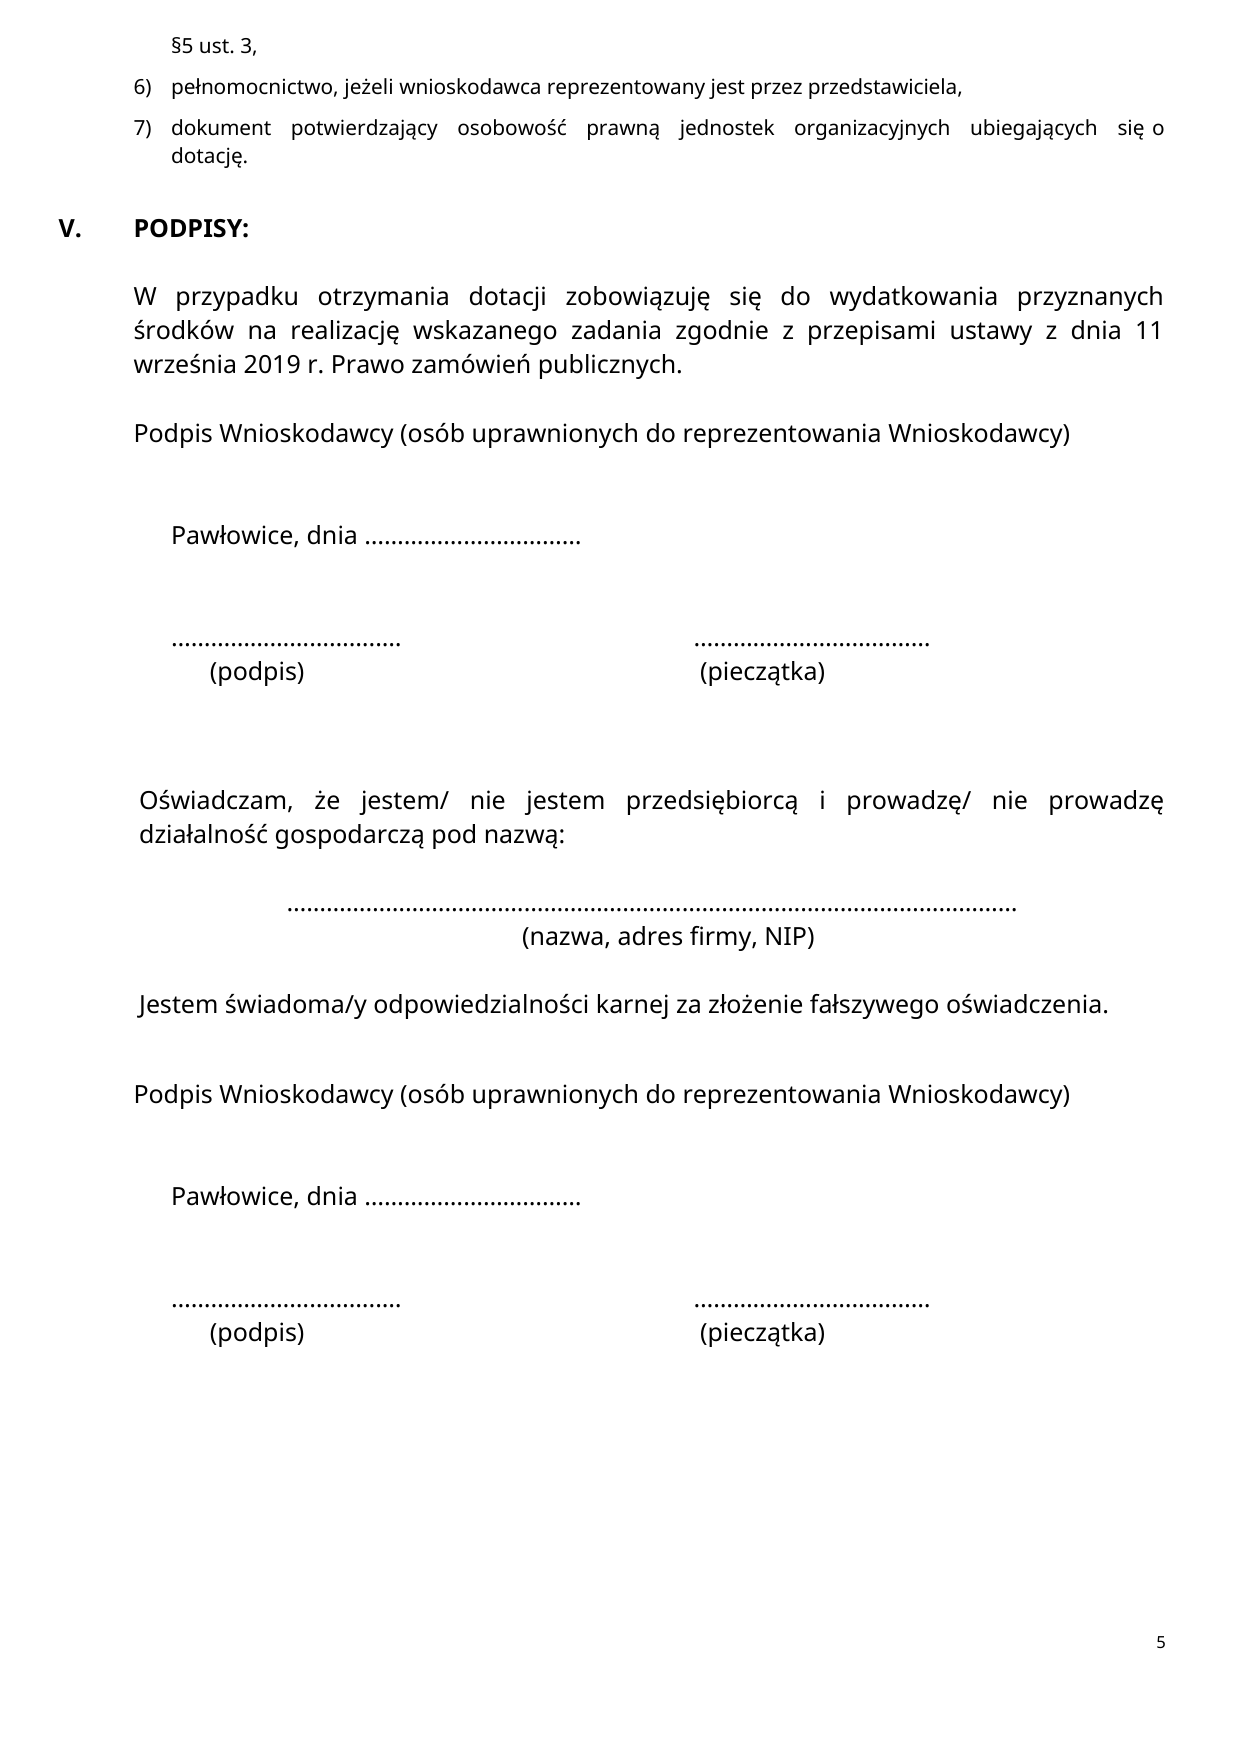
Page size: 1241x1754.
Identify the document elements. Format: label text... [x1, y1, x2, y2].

text ………………………………………………………………………………………………… [139, 885, 1166, 919]
text W przypadku otrzymania dotacji zobowiązuję się do wydatkowania przyznanych środków na realizację wskazanego zadania zgodnie z przepisami ustawy z dnia 11 września 2019 r. Prawo zamówień publicznych. [133, 279, 1166, 381]
text Podpis Wnioskodawcy (osób uprawnionych do reprezentowania Wnioskodawcy) [58, 1076, 1166, 1111]
text Oświadczam, że jestem/ nie jestem przedsiębiorcą i prowadzę/ nie prowadzę działalność gospodarczą pod nazwą: [139, 783, 1166, 851]
text Podpis Wnioskodawcy (osób uprawnionych do reprezentowania Wnioskodawcy) [58, 415, 1166, 449]
list (podpis) (pieczątka) [171, 654, 1166, 688]
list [133, 31, 1154, 59]
list …………………………..… ……………………………… [171, 619, 1166, 654]
list (podpis) (pieczątka) [171, 1315, 1166, 1349]
list Pawłowice, dnia …………………………… [171, 1179, 1166, 1213]
list pełnomocnictwo, jeżeli wnioskodawca reprezentowany jest przez przedstawiciela, [133, 72, 1166, 101]
list Pawłowice, dnia …………………………… [171, 517, 1166, 551]
list …………………………..… ……………………………… [171, 1281, 1166, 1315]
list dokument potwierdzający osobowość prawną jednostek organizacyjnych ubiegających się o dotację. [133, 113, 1166, 170]
list (nazwa, adres firmy, NIP) [171, 919, 1166, 953]
list Jestem świadoma/y odpowiedzialności karnej za złożenie fałszywego oświadczenia. [139, 987, 1166, 1021]
list PODPISY: [58, 211, 1166, 245]
